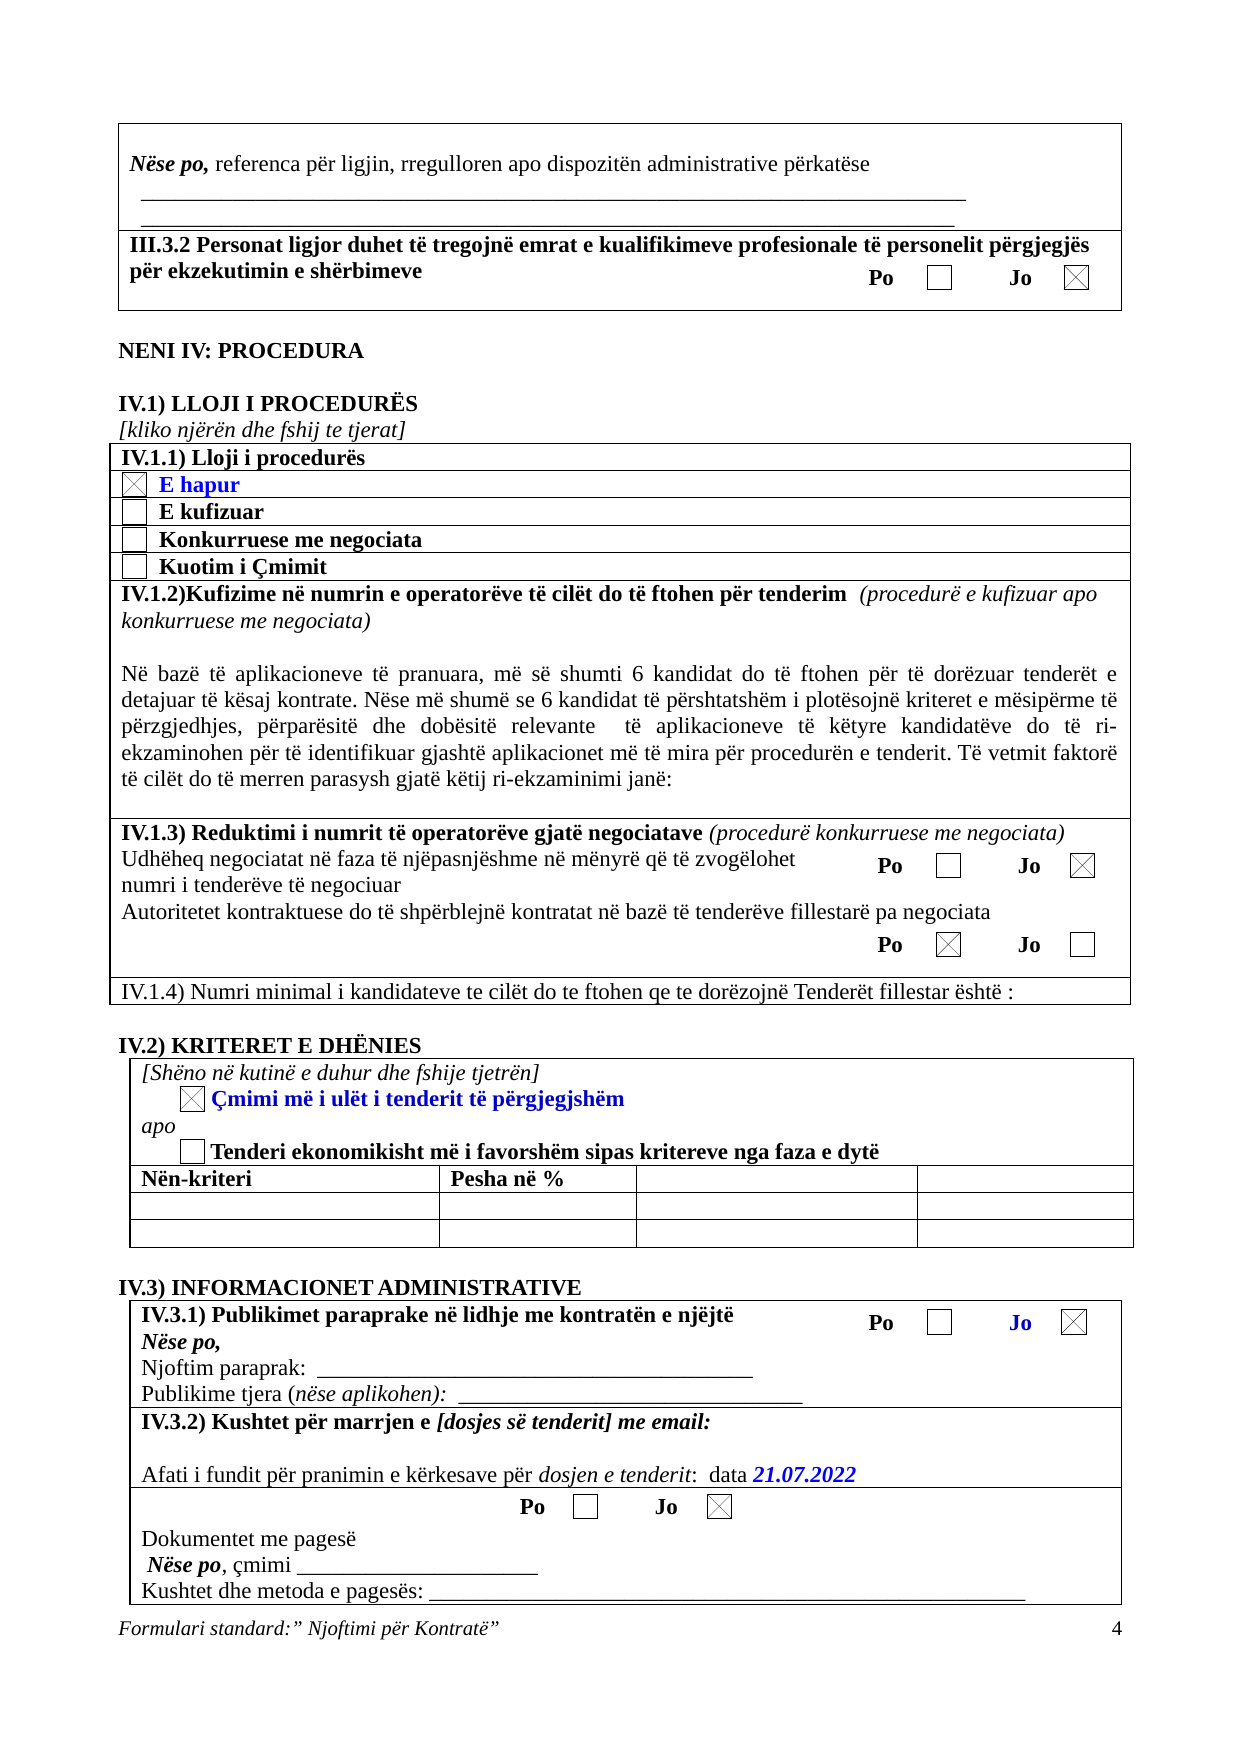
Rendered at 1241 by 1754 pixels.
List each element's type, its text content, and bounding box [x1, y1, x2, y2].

table_cell Kuotim i Çmimit [111, 553, 1130, 579]
table_cell IV.1.2)Kufizime në numrin e operatorëve të cilët do të ftohen për tenderim (procedurë e kufizuar apo konkurruese me negociata) Në bazë të aplikacioneve të pranuara, më së shumti 6 kandidat do të ftohen për të dorëzuar tenderët e detajuar të kësaj kontrate. Nëse më shumë se 6 kandidat të përshtatshëm i plotësojnë kriteret e mësipërme të përzgjedhjes, përparësitë dhe dobësitë relevante të aplikacioneve të këtyre kandidatëve do të ri-ekzaminohen për të identifikuar gjashtë aplikacionet më të mira për procedurën e tenderit. Të vetmit faktorë të cilët do të merren parasysh gjatë këtij ri-ekzaminimi janë: [111, 581, 1130, 818]
table_cell E kufizuar [111, 498, 1130, 525]
table_header IV.3.1) Publikimet paraprake në lidhje me kontratën e njëjtë Nëse po, Njoftim paraprak: ______________________________________ Publikime tjera (nëse aplikohen): ______________________________ [131, 1301, 1121, 1407]
table_cell IV.1.4) Numri minimal i kandidateve te cilët do te ftohen qe te dorëzojnë Tenderët fillestar është : [111, 978, 1130, 1004]
text IV.1) LLOJI I PROCEDURËS [118, 390, 1122, 416]
text IV.3) INFORMACIONET ADMINISTRATIVE [118, 1274, 1122, 1300]
table_cell [637, 1193, 917, 1219]
text NENI IV: PROCEDURA [118, 337, 1122, 363]
table_cell IV.1.3) Reduktimi i numrit të operatorëve gjatë negociatave (procedurë konkurruese me negociata) Udhëheq negociatat në faza të njëpasnjëshme në mënyrë që të zvogëlohet numri i tenderëve të negociuar Autoritetet kontraktuese do të shpërblejnë kontratat në bazë të tenderëve fillestarë pa negociata [111, 819, 1130, 977]
table_header [Shëno në kutinë e duhur dhe fshije tjetrën] Çmimi më i ulët i tenderit të përgjegjshëm apo Tenderi ekonomikisht më i favorshëm sipas kritereve nga faza e dytë [131, 1059, 1133, 1164]
text [kliko njërën dhe fshij te tjerat] [118, 416, 1122, 442]
table_cell IV.3.2) Kushtet për marrjen e [dosjes së tenderit] me email: Afati i fundit për pranimin e kërkesave për dosjen e tenderit: data 21.07.2022 [131, 1408, 1121, 1487]
text IV.2) KRITERET E DHËNIES [118, 1032, 1122, 1058]
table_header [119, 124, 1121, 229]
table_cell Konkurruese me negociata [111, 526, 1130, 552]
table_cell [918, 1193, 1133, 1219]
table_cell [918, 1220, 1133, 1247]
table_cell Nën-kriteri [131, 1166, 439, 1192]
table_cell E hapur [147, 471, 1130, 497]
table_cell [131, 1220, 439, 1247]
table_cell [131, 1193, 439, 1219]
table_header IV.1.1) Lloji i procedurës [111, 444, 1130, 470]
table_cell [440, 1220, 636, 1247]
table_cell Dokumentet me pagesë Nëse po, çmimi _____________________ Kushtet dhe metoda e pagesës: ____________________________________________________ [131, 1488, 1121, 1604]
table_cell III.3.2 Personat ligjor duhet të tregojnë emrat e kualifikimeve profesionale të personelit përgjegjës për ekzekutimin e shërbimeve [119, 231, 1121, 310]
table_cell Pesha në % [440, 1166, 636, 1192]
table_cell [637, 1220, 917, 1247]
table_cell [440, 1193, 636, 1219]
table_cell [918, 1166, 1133, 1192]
table_cell [637, 1166, 917, 1192]
